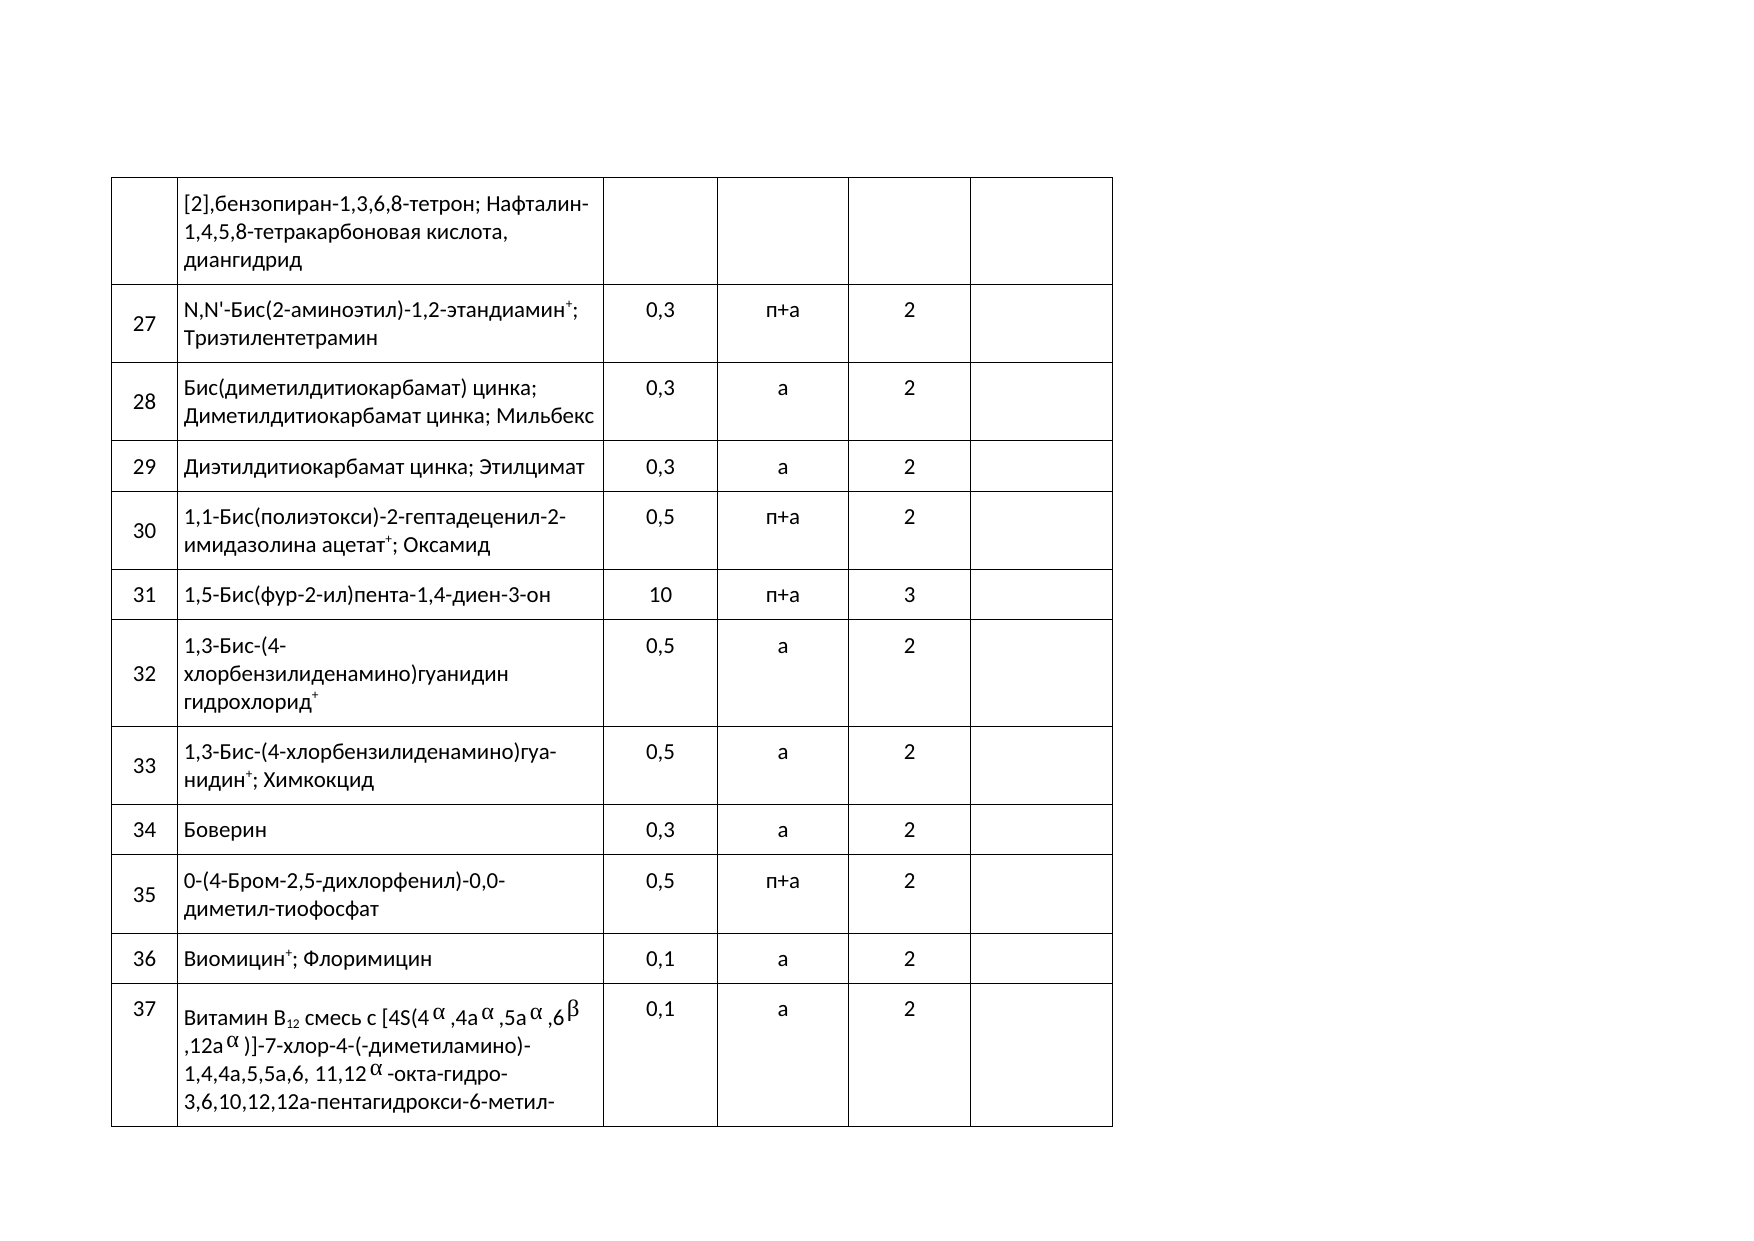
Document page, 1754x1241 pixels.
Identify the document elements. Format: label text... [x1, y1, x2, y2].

table_cell 31 [112, 570, 177, 619]
table_cell [971, 178, 1112, 283]
table_cell п+а [718, 570, 848, 619]
table_cell 0,1 [604, 934, 717, 983]
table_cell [178, 178, 603, 283]
table_cell 30 [112, 492, 177, 569]
table_cell 2 [849, 363, 970, 440]
table_cell Диэтилдитиокарбамат цинка; Этилцимат [178, 441, 603, 491]
table_cell [971, 441, 1112, 491]
table_cell 2 [849, 178, 970, 283]
table_cell 1,3-Бис-(4-хлорбензилиденамино)гуа-нидин+; Химкокцид [178, 727, 603, 804]
table_cell 34 [112, 805, 177, 854]
table_cell 1,1-Бис(полиэтокси)-2-гептадеценил-2-имидазолина ацетат+; Оксамид [178, 492, 603, 569]
table_cell 2 [849, 620, 970, 726]
table_cell 35 [112, 855, 177, 932]
table_cell 29 [112, 441, 177, 491]
table_cell 37 [112, 984, 177, 1126]
table_cell п+а [718, 855, 848, 932]
table_cell 0,3 [604, 805, 717, 854]
table_cell Бис(диметилдитиокарбамат) цинка; Диметилдитиокарбамат цинка; Мильбекс [178, 363, 603, 440]
table_cell 32 [112, 620, 177, 726]
table_cell 33 [112, 727, 177, 804]
table_cell [971, 855, 1112, 932]
table_cell 26 [112, 178, 177, 283]
table_cell а [718, 805, 848, 854]
table_cell 0,5 [604, 727, 717, 804]
table_cell [971, 363, 1112, 440]
table_cell 0,3 [604, 363, 717, 440]
table_cell N,N'-Бис(2-аминоэтил)-1,2-этандиамин+; Триэтилентетрамин [178, 285, 603, 362]
table_cell 36 [112, 934, 177, 983]
table_cell 0,1 [604, 984, 717, 1126]
table_cell 3 [849, 570, 970, 619]
table_cell 2 [849, 934, 970, 983]
table_cell 2 [849, 855, 970, 932]
table_cell 2 [849, 805, 970, 854]
table_cell п+а [718, 285, 848, 362]
table_cell 27 [112, 285, 177, 362]
table_cell [971, 620, 1112, 726]
table_cell 2 [849, 285, 970, 362]
table_cell 0,5 [604, 855, 717, 932]
table_cell 0,5 [604, 492, 717, 569]
table_cell 28 [112, 363, 177, 440]
table_cell а [718, 441, 848, 491]
table_cell 1,3-Бис-(4-хлорбензилиденамино)гуанидин гидрохлорид+ [178, 620, 603, 726]
table_cell Боверин [178, 805, 603, 854]
table_cell а [718, 178, 848, 283]
table_cell п+а [718, 492, 848, 569]
table_cell а [718, 363, 848, 440]
table_cell а [718, 727, 848, 804]
table_cell Виомицин+; Флоримицин [178, 934, 603, 983]
table_cell [971, 727, 1112, 804]
table_cell 10 [604, 570, 717, 619]
table_cell 0,3 [604, 441, 717, 491]
table_cell [971, 492, 1112, 569]
table_cell а [718, 934, 848, 983]
table_cell 1,5-Бис(фур-2-ил)пента-1,4-диен-3-он [178, 570, 603, 619]
table_cell [971, 285, 1112, 362]
table_cell 2 [849, 984, 970, 1126]
table_cell [971, 570, 1112, 619]
table_cell 0-(4-Бром-2,5-дихлорфенил)-0,0-диметил-тиофосфат [178, 855, 603, 932]
table_cell [971, 984, 1112, 1126]
table_cell а [718, 984, 848, 1126]
table_cell 2 [849, 492, 970, 569]
table_cell 1 [604, 178, 717, 283]
table_cell [971, 805, 1112, 854]
table_cell [971, 934, 1112, 983]
table_cell 2 [849, 727, 970, 804]
table_cell 0,3 [604, 285, 717, 362]
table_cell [178, 984, 603, 1126]
table_cell 2 [849, 441, 970, 491]
table_cell а [718, 620, 848, 726]
table_cell 0,5 [604, 620, 717, 726]
